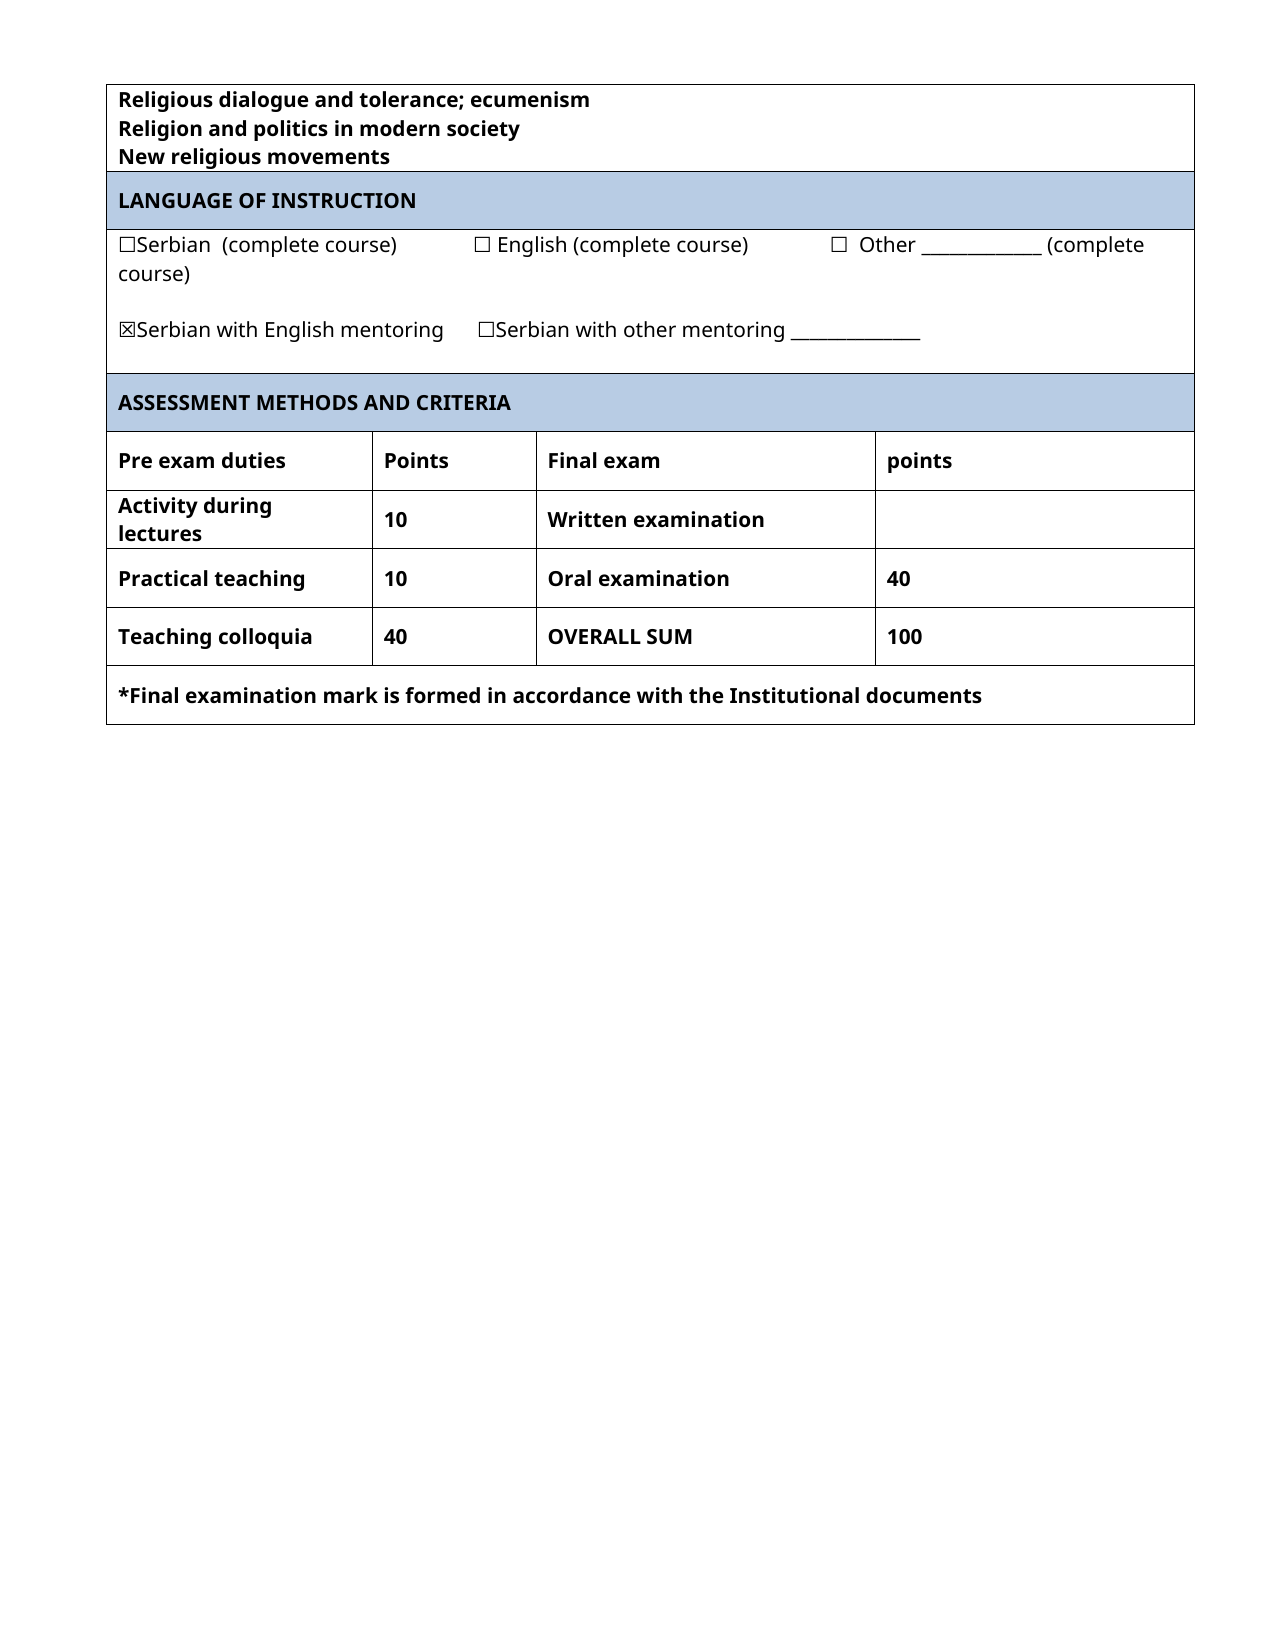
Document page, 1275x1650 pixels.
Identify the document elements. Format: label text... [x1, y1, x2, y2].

table_cell 10 [373, 549, 536, 607]
table_cell Serbian (complete course) English (complete course) Other _____________ (complete course) Serbian with English mentoring Serbian with other mentoring ______________ [107, 230, 1194, 372]
table_cell 40 [373, 608, 536, 665]
table_cell Practical teaching [107, 549, 372, 607]
table_cell Activity during lectures [107, 491, 372, 548]
table_cell [876, 491, 1194, 548]
table_cell *Final examination mark is formed in accordance with the Institutional documents [107, 666, 1194, 724]
table_cell Points [373, 432, 536, 489]
table_cell Pre exam duties [107, 432, 372, 489]
table_cell Written examination [537, 491, 875, 548]
table_cell 40 [876, 549, 1194, 607]
table_cell 10 [373, 491, 536, 548]
table_cell points [876, 432, 1194, 489]
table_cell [107, 85, 1194, 171]
table_cell 100 [876, 608, 1194, 665]
table_cell Final exam [537, 432, 875, 489]
table_cell OVERALL SUM [537, 608, 875, 665]
table_cell Teaching colloquia [107, 608, 372, 665]
table_cell Oral examination [537, 549, 875, 607]
table_cell ASSESSMENT METHODS AND CRITERIA [107, 374, 1194, 431]
table_cell LANGUAGE OF INSTRUCTION [107, 172, 1194, 229]
